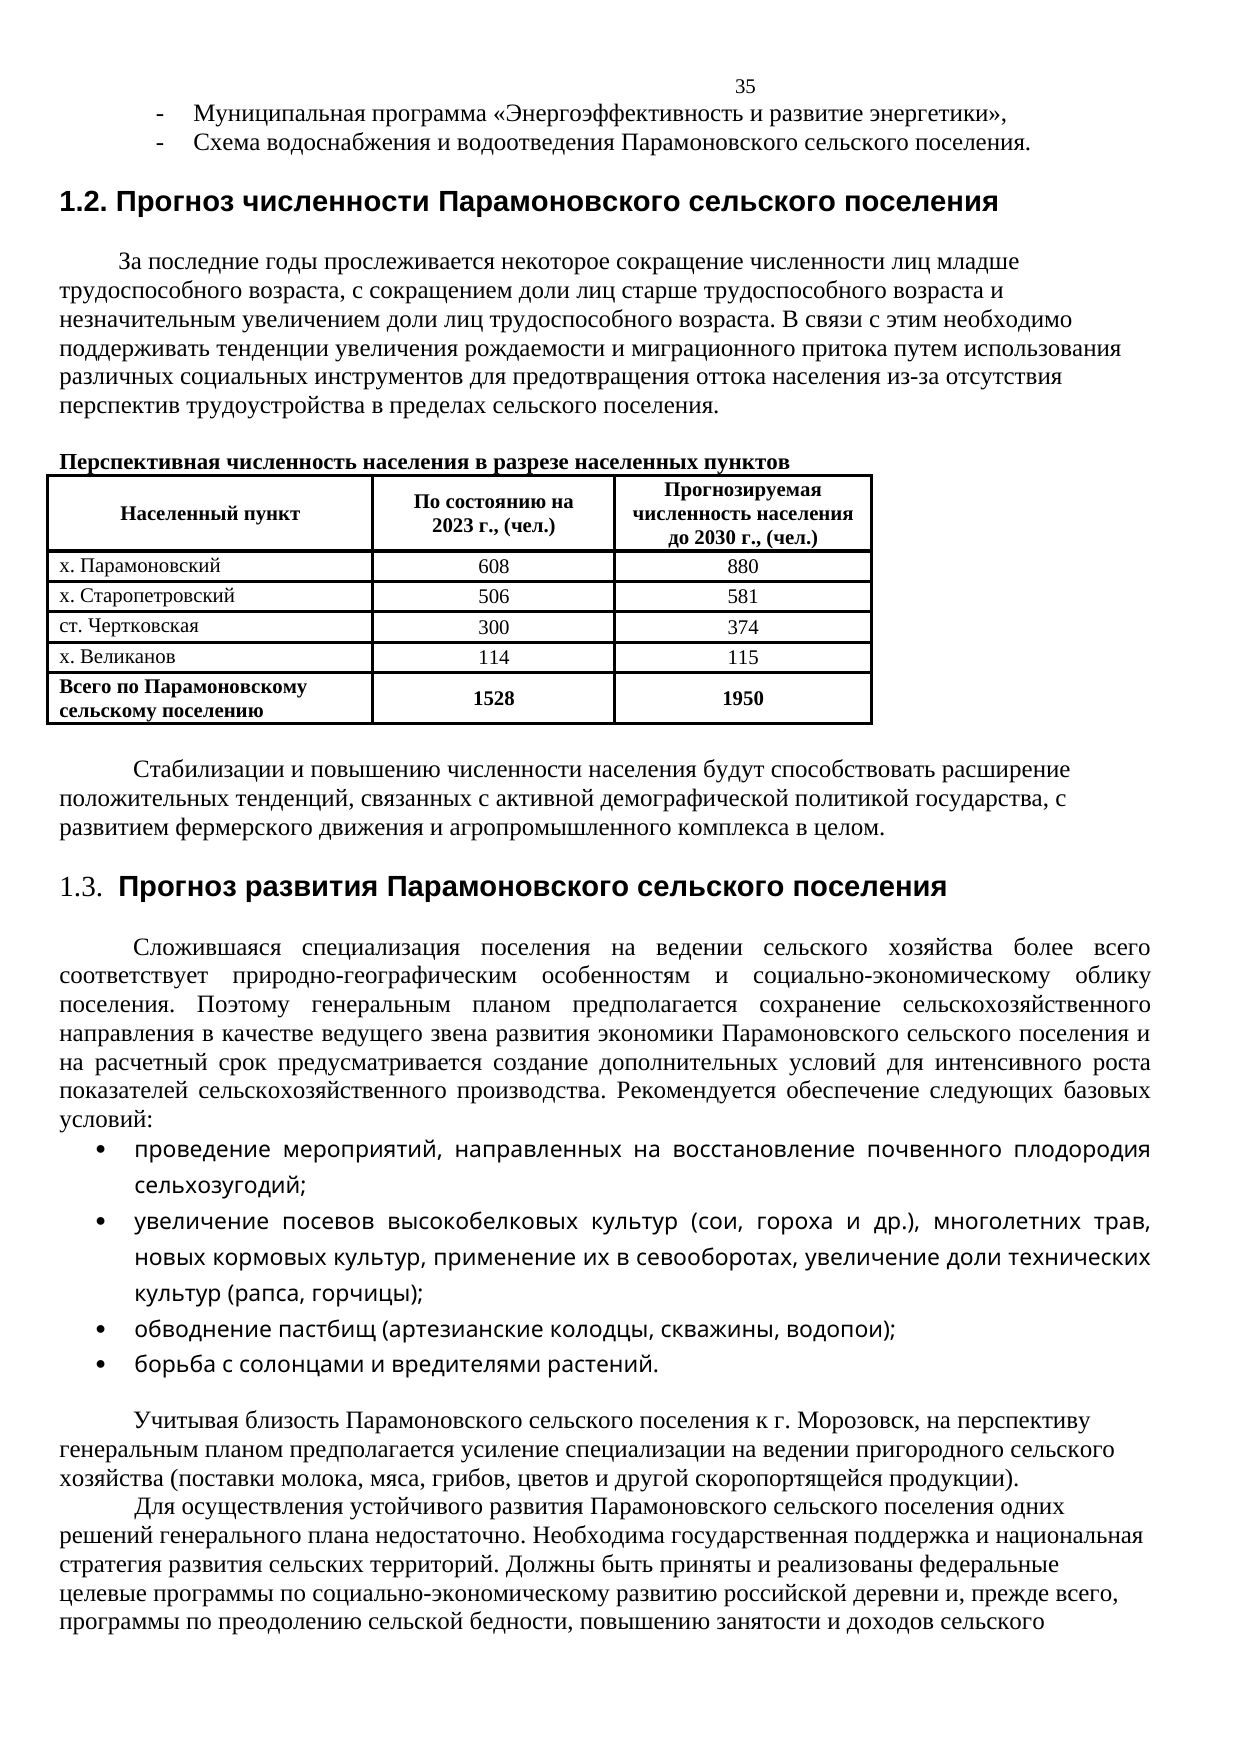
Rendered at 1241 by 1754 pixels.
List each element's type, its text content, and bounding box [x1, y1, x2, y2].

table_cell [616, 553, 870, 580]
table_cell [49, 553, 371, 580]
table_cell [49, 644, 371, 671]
text За последние годы прослеживается некоторое сокращение численности лиц младше трудоспособного возраста, с сокращением доли лиц старше трудоспособного возраста и незначительным увеличением доли лиц трудоспособного возраста. В связи с этим необходимо поддерживать тенденции увеличения рождаемости и миграционного притока путем использования различных социальных инструментов для предотвращения оттока населения из-за отсутствия перспектив трудоустройства в пределах сельского поселения. [59, 246, 1152, 419]
list борьба с солонцами и вредителями растений. [97, 1348, 1152, 1380]
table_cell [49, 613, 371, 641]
text Перспективная численность населения в разрезе населенных пунктов [59, 448, 1152, 474]
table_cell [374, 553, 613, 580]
text Стабилизации и повышению численности населения будут способствовать расширение положительных тенденций, связанных с активной демографической политикой государства, с развитием фермерского движения и агропромышленного комплекса в целом. [59, 754, 1152, 840]
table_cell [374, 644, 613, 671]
text Учитывая близость Парамоновского сельского поселения к г. Морозовск, на перспективу генеральным планом предполагается усиление специализации на ведении пригородного сельского хозяйства (поставки молока, мяса, грибов, цветов и другой скоропортящейся продукции). [59, 1405, 1152, 1491]
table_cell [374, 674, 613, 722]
list обводнение пастбищ (артезианские колодцы, скважины, водопои); [97, 1312, 1152, 1344]
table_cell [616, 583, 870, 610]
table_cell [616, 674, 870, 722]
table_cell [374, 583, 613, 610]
list Схема водоснабжения и водоотведения Парамоновского сельского поселения. [156, 127, 1152, 155]
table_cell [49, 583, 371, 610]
text Сложившаяся специализация поселения на ведении сельского хозяйства более всего соответствует природно-географическим особенностям и социально-экономическому облику поселения. Поэтому генеральным планом предполагается сохранение сельскохозяйственного направления в качестве ведущего звена развития экономики Парамоновского сельского поселения и на расчетный срок предусматривается создание дополнительных условий для интенсивного роста показателей сельскохозяйственного производства. Рекомендуется обеспечение следующих базовых условий: [59, 932, 1152, 1133]
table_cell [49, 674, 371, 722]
subtitle Прогноз развития Парамоновского сельского поселения [59, 869, 1152, 903]
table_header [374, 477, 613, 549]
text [59, 1491, 1152, 1635]
subtitle 1.2. Прогноз численности Парамоновского сельского поселения [59, 184, 1152, 218]
list увеличение посевов высокобелковых культур (сои, гороха и др.), многолетних трав, новых кормовых культур, применение их в севооборотах, увеличение доли технических культур (рапса, горчицы); [97, 1205, 1152, 1308]
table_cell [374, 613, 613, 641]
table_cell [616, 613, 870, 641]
list проведение мероприятий, направленных на восстановление почвенного плодородия сельхозугодий; [97, 1133, 1152, 1200]
list Муниципальная программа «Энергоэффективность и развитие энергетики», [156, 98, 1152, 127]
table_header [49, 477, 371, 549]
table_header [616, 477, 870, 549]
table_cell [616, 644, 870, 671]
